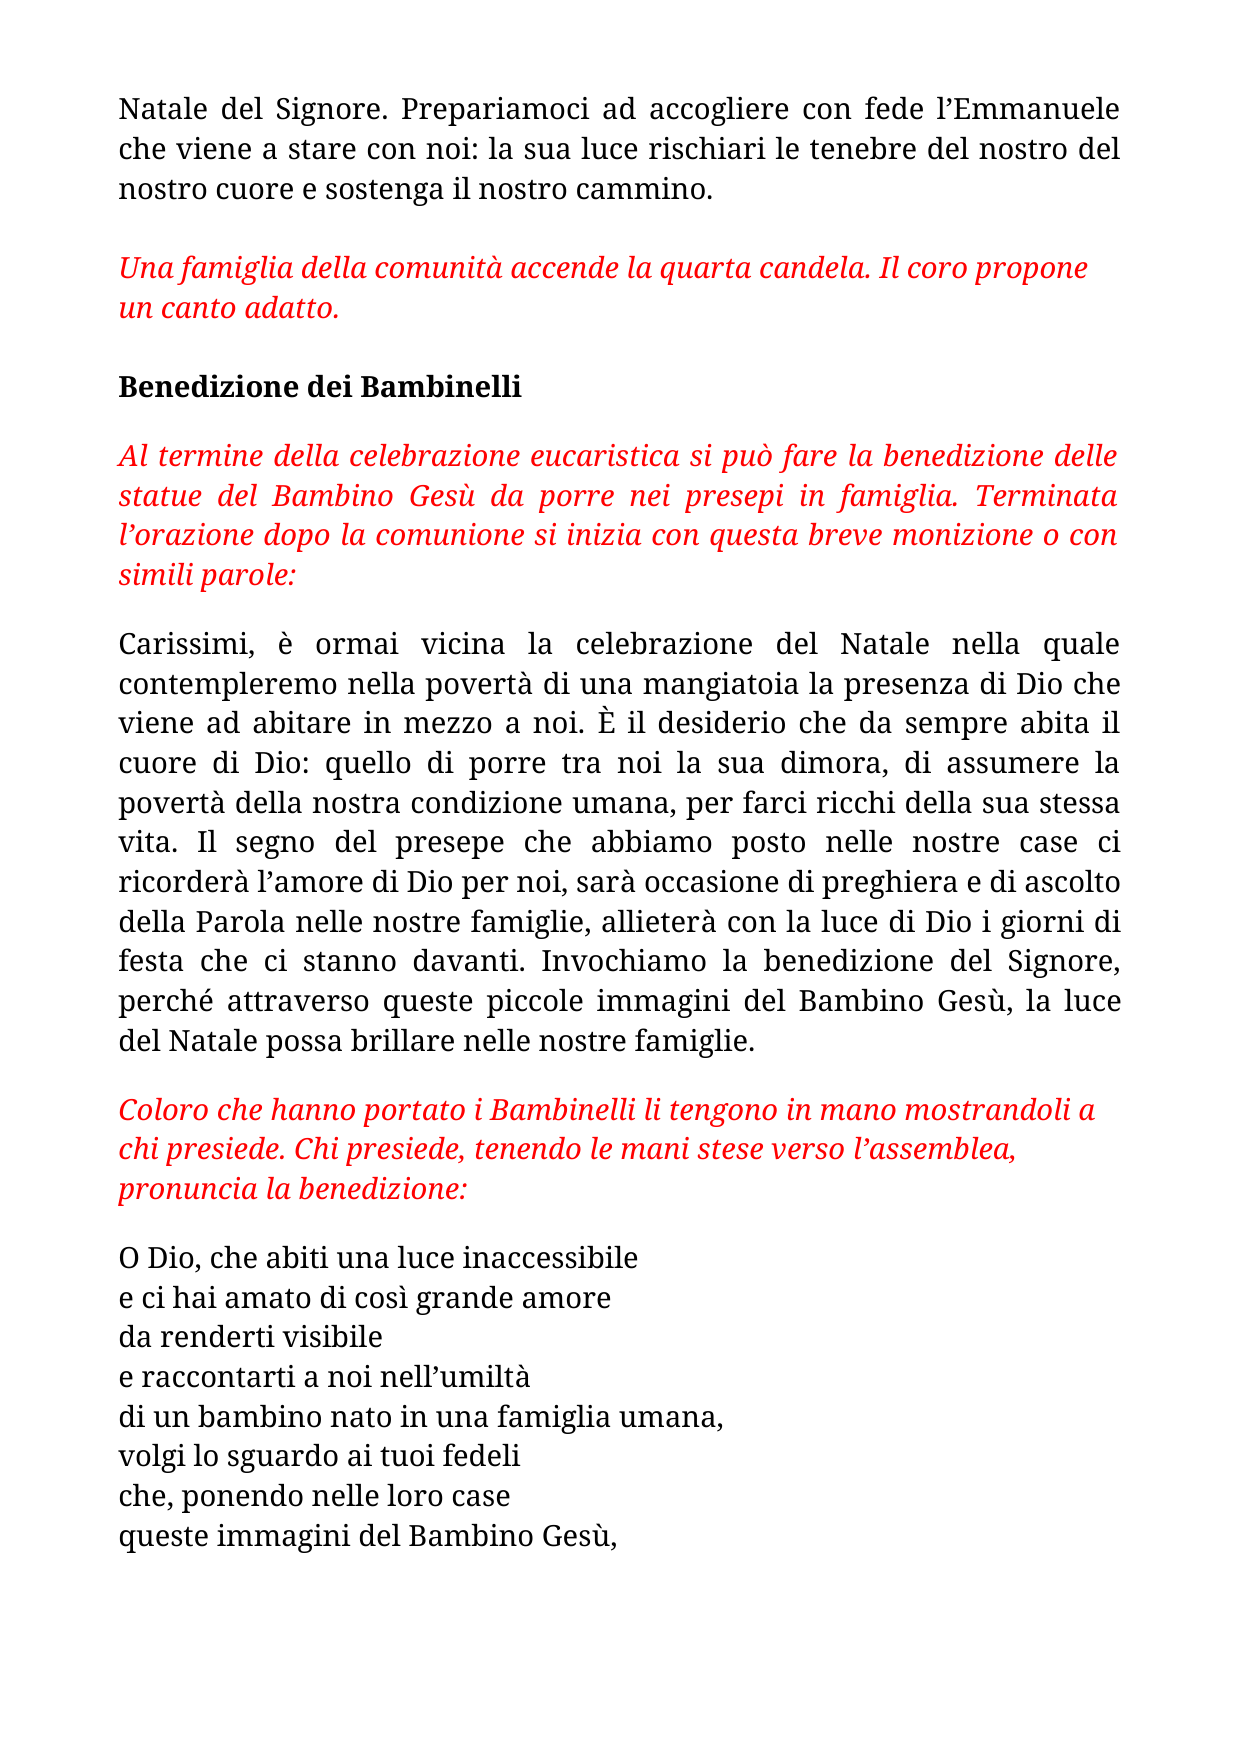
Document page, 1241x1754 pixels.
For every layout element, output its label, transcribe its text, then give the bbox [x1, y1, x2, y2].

text volgi lo sguardo ai tuoi fedeli [118, 1436, 1122, 1475]
text che, ponendo nelle loro case queste immagini del Bambino Gesù, [118, 1475, 1122, 1555]
text Coloro che hanno portato i Bambinelli li tengono in mano mostrandoli a chi presiede. Chi presiede, tenendo le mani stese verso l’assemblea, pronuncia la benedizione: [118, 1089, 1122, 1208]
text di un bambino nato in una famiglia umana, [118, 1396, 1122, 1436]
text Carissimi, è ormai vicina la celebrazione del Natale nella quale contempleremo nella povertà di una mangiatoia la presenza di Dio che viene ad abitare in mezzo a noi. È il desiderio che da sempre abita il cuore di Dio: quello di porre tra noi la sua dimora, di assumere la povertà della nostra condizione umana, per farci ricchi della sua stessa vita. Il segno del presepe che abbiamo posto nelle nostre case ci ricorderà l’amore di Dio per noi, sarà occasione di preghiera e di ascolto della Parola nelle nostre famiglie, allieterà con la luce di Dio i giorni di festa che ci stanno davanti. Invochiamo la benedizione del Signore, perché attraverso queste piccole immagini del Bambino Gesù, la luce del Natale possa brillare nelle nostre famiglie. [118, 623, 1122, 1060]
text Al termine della celebrazione eucaristica si può fare la benedizione delle statue del Bambino Gesù da porre nei presepi in famiglia. Terminata l’orazione dopo la comunione si inizia con questa breve monizione o con simili parole: [118, 435, 1122, 594]
text Benedizione dei Bambinelli [118, 366, 1122, 406]
text da renderti visibile e raccontarti a noi nell’umiltà [118, 1317, 1122, 1396]
text O Dio, che abiti una luce inaccessibile [118, 1237, 1122, 1277]
text Una famiglia della comunità accende la quarta candela. Il coro propone un canto adatto. [118, 247, 1122, 327]
text e ci hai amato di così grande amore [118, 1277, 1122, 1317]
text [118, 89, 1122, 208]
